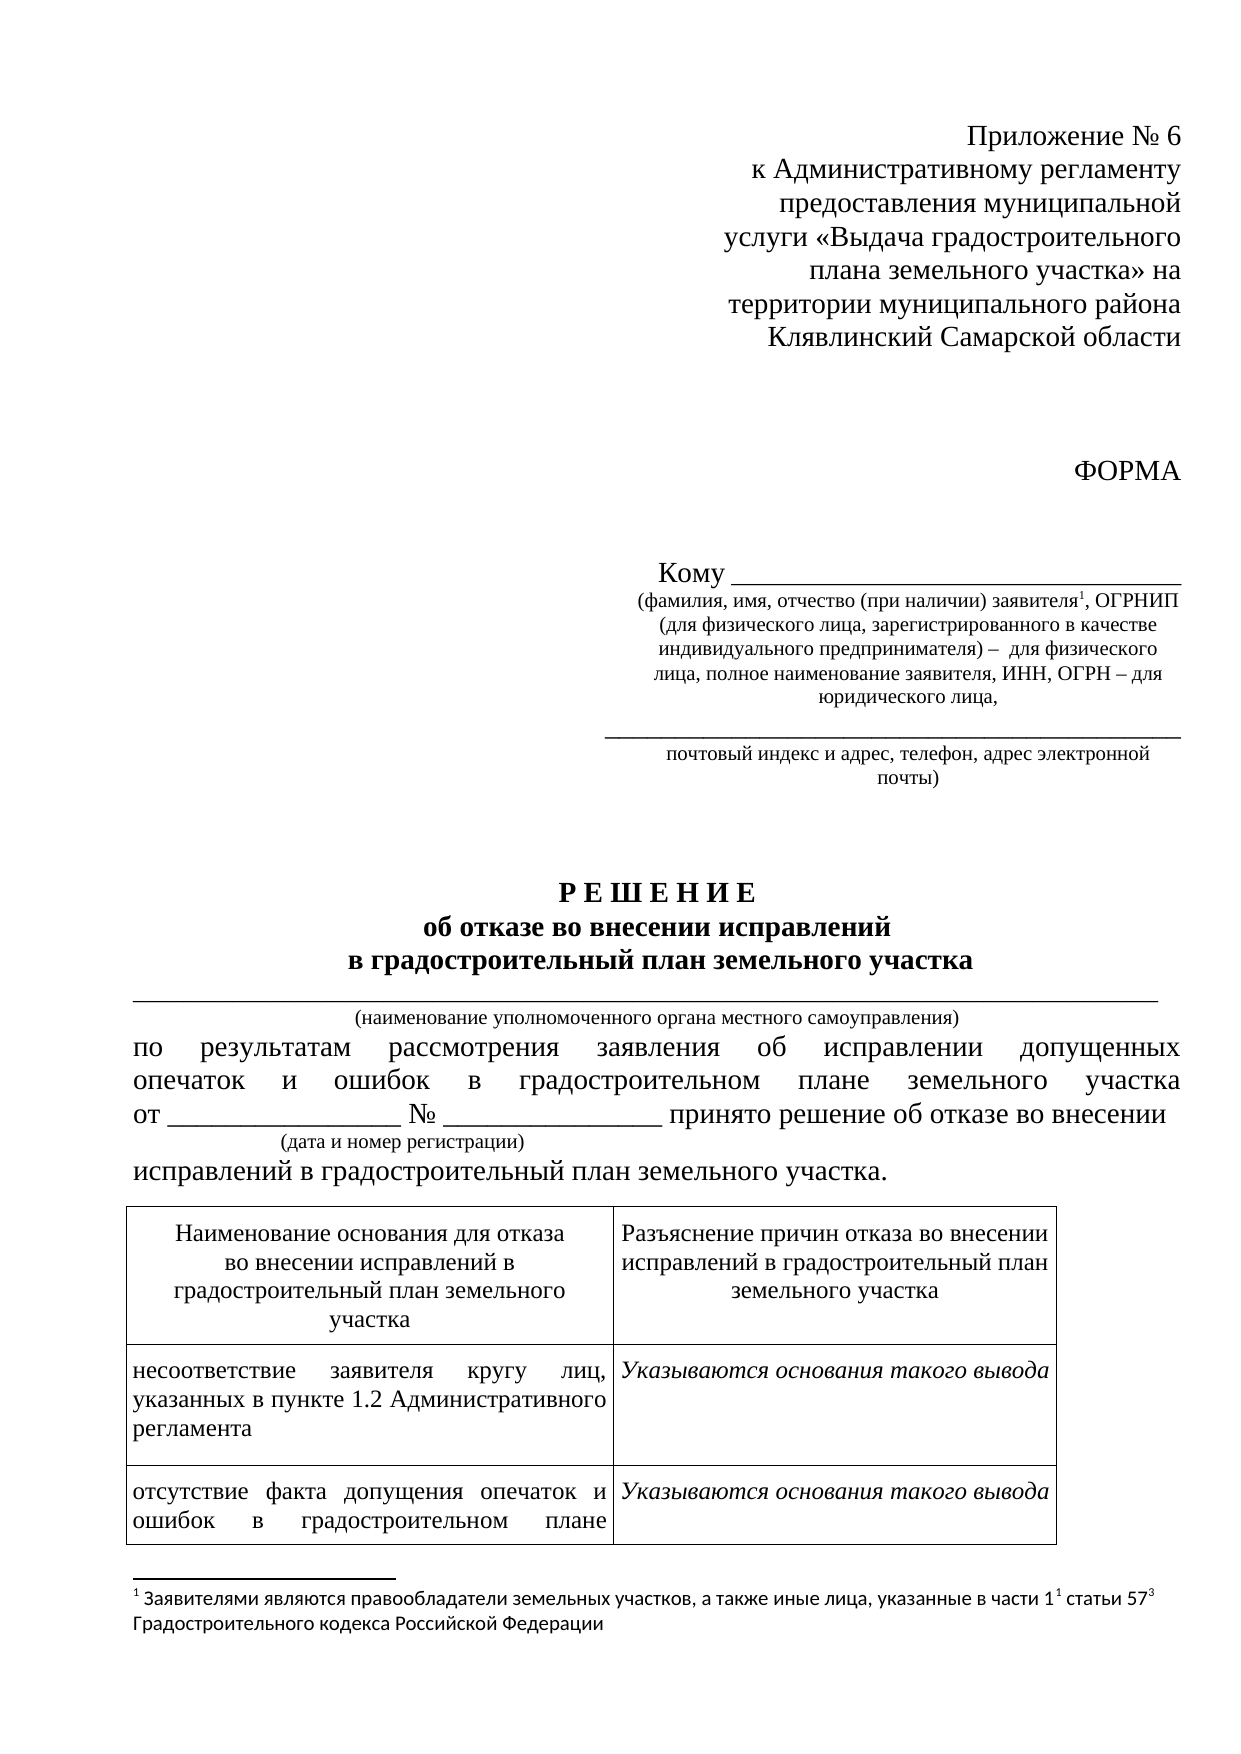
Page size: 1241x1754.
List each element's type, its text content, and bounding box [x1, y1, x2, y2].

text Кому ____________________________________ [133, 555, 1181, 588]
text ФОРМА [694, 453, 1181, 487]
text почтовый индекс и адрес, телефон, адрес электронной почты) [635, 741, 1181, 789]
text исправлений в градостроительный план земельного участка. [133, 1153, 1181, 1187]
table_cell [127, 1466, 613, 1544]
table_header Разъяснение причин отказа во внесении исправлений в градостроительный план земельного участка [614, 1207, 1056, 1343]
text _________________________________________ [133, 708, 1181, 741]
text Р Е Ш Е Н И Е об отказе во внесении исправлений в градостроительный план земельного участка [133, 875, 1181, 976]
text по результатам рассмотрения заявления об исправлении допущенных опечаток и ошибок в градостроительном плане земельного участка от ________________ № _______________ принято решение об отказе во внесении [133, 1029, 1181, 1129]
text (наименование уполномоченного органа местного самоуправления) [133, 1005, 1181, 1029]
text (фамилия, имя, отчество (при наличии) заявителя, ОГРНИП (для физического лица, зарегистрированного в качестве индивидуального предпринимателя) – для физического лица, полное наименование заявителя, ИНН, ОГРН – для юридического лица, [635, 588, 1181, 708]
text к Административному регламенту [546, 152, 1181, 185]
table_cell несоответствие заявителя кругу лиц, указанных в пункте 1.2 Административного регламента [127, 1345, 613, 1464]
text предоставления муниципальной услуги «Выдача градостроительного плана земельного участка» на территории муниципального района Клявлинский Самарской области [694, 185, 1181, 353]
text __________________________________________________________________________________ [133, 976, 1181, 1005]
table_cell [614, 1466, 1056, 1544]
table_header Наименование основания для отказа во внесении исправлений в градостроительный план земельного участка [127, 1207, 613, 1343]
table_cell Указываются основания такого вывода [614, 1345, 1056, 1464]
text Приложение № 6 [133, 118, 1181, 152]
text (дата и номер регистрации) [207, 1129, 1181, 1153]
